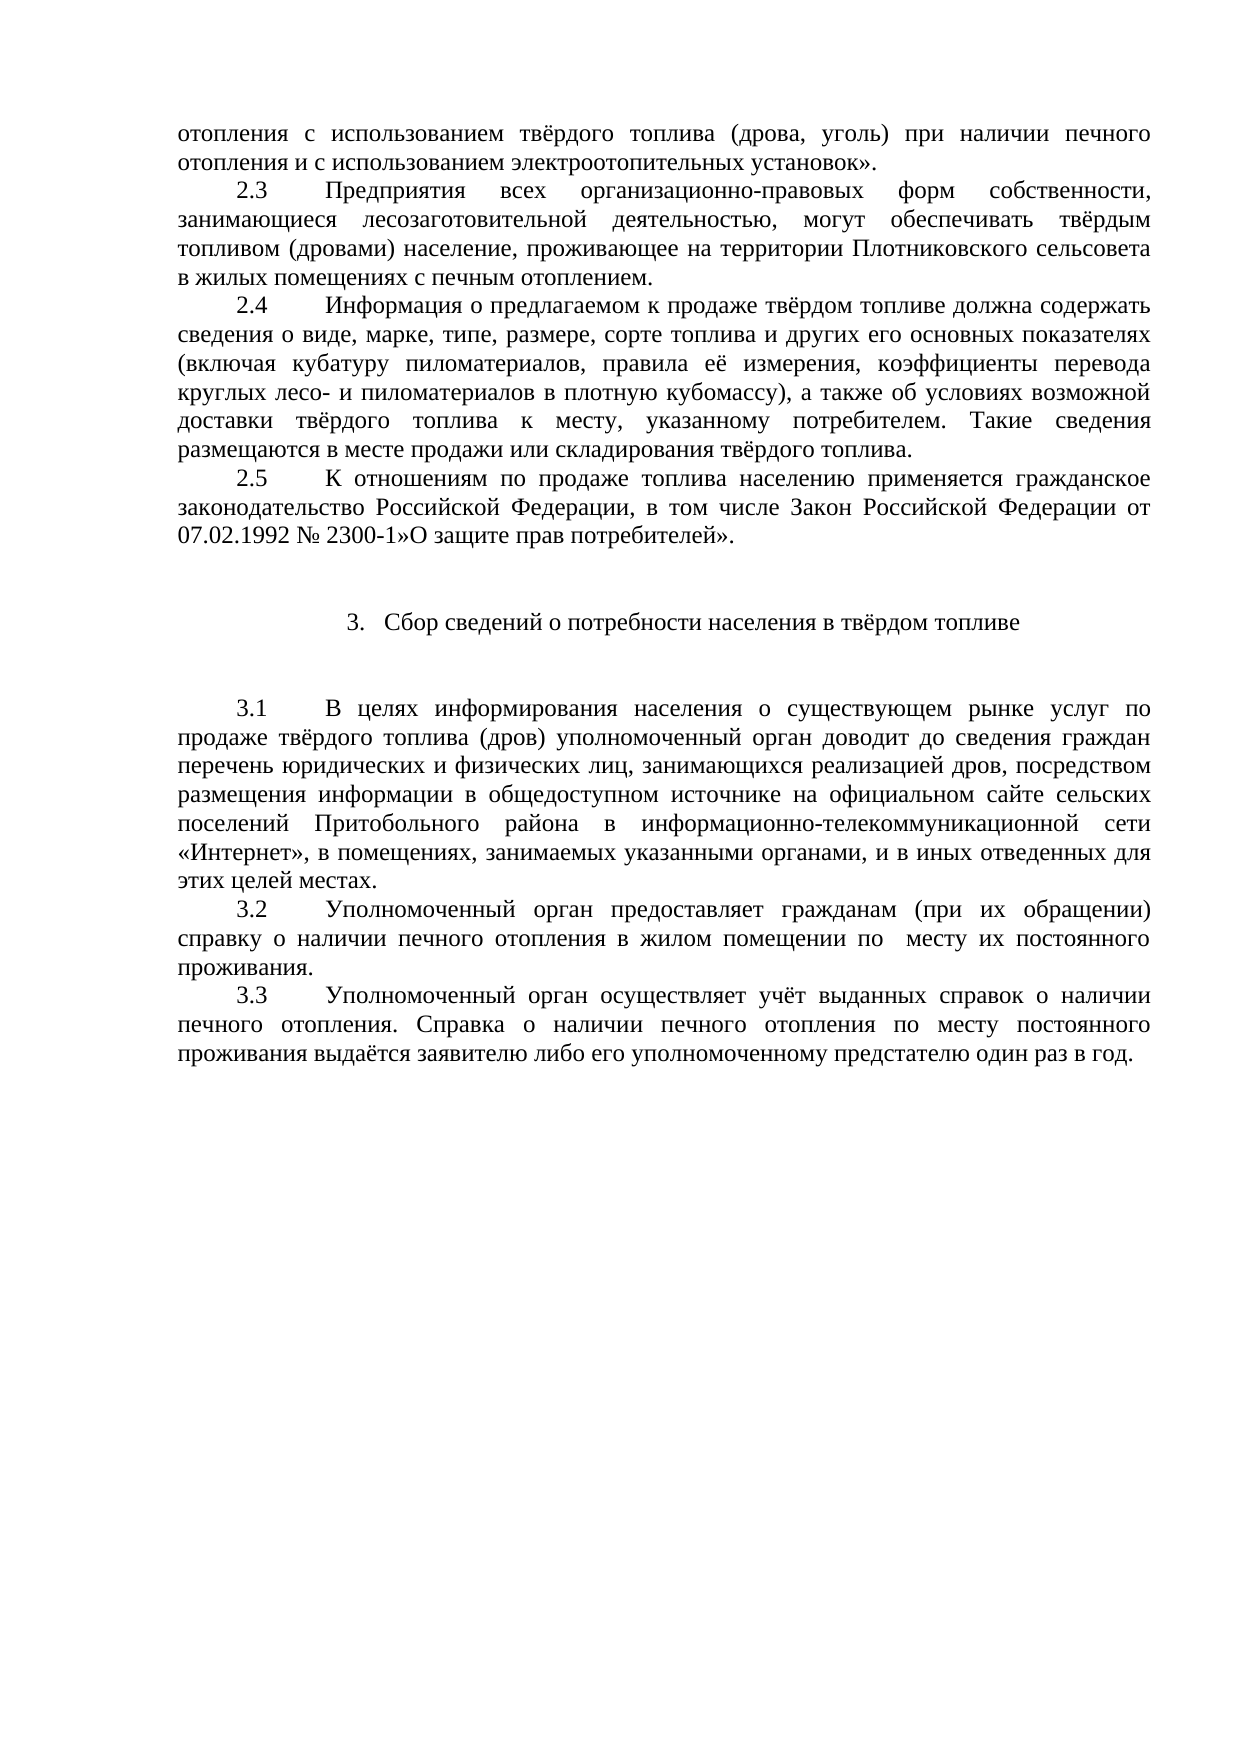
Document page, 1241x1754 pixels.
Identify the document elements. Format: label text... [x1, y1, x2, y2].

list В целях информирования населения о существующем рынке услуг по продаже твёрдого топлива (дров) уполномоченный орган доводит до сведения граждан перечень юридических и физических лиц, занимающихся реализацией дров, посредством размещения информации в общедоступном источнике на официальном сайте сельских поселений Притобольного района в информационно-телекоммуникационной сети «Интернет», в помещениях, занимаемых указанными органами, и в иных отведенных для этих целей местах. [177, 693, 1152, 894]
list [177, 118, 1152, 176]
list К отношениям по продаже топлива населению применяется гражданское законодательство Российской Федерации, в том числе Закон Российской Федерации от 07.02.1992 № 2300-1»О защите прав потребителей». [177, 463, 1152, 549]
list Предприятия всех организационно-правовых форм собственности, занимающиеся лесозаготовительной деятельностью, могут обеспечивать твёрдым топливом (дровами) население, проживающее на территории Плотниковского сельсовета в жилых помещениях с печным отоплением. [177, 176, 1152, 291]
list Уполномоченный орган осуществляет учёт выданных справок о наличии печного отопления. Справка о наличии печного отопления по месту постоянного проживания выдаётся заявителю либо его уполномоченному предстателю один раз в год. [177, 981, 1152, 1067]
list Сбор сведений о потребности населения в твёрдом топливе [215, 607, 1152, 636]
list Уполномоченный орган предоставляет гражданам (при их обращении) справку о наличии печного отопления в жилом помещении по месту их постоянного проживания. [177, 894, 1152, 981]
list Информация о предлагаемом к продаже твёрдом топливе должна содержать сведения о виде, марке, типе, размере, сорте топлива и других его основных показателях (включая кубатуру пиломатериалов, правила её измерения, коэффициенты перевода круглых лесо- и пиломатериалов в плотную кубомассу), а также об условиях возможной доставки твёрдого топлива к месту, указанному потребителем. Такие сведения размещаются в месте продажи или складирования твёрдого топлива. [177, 291, 1152, 463]
